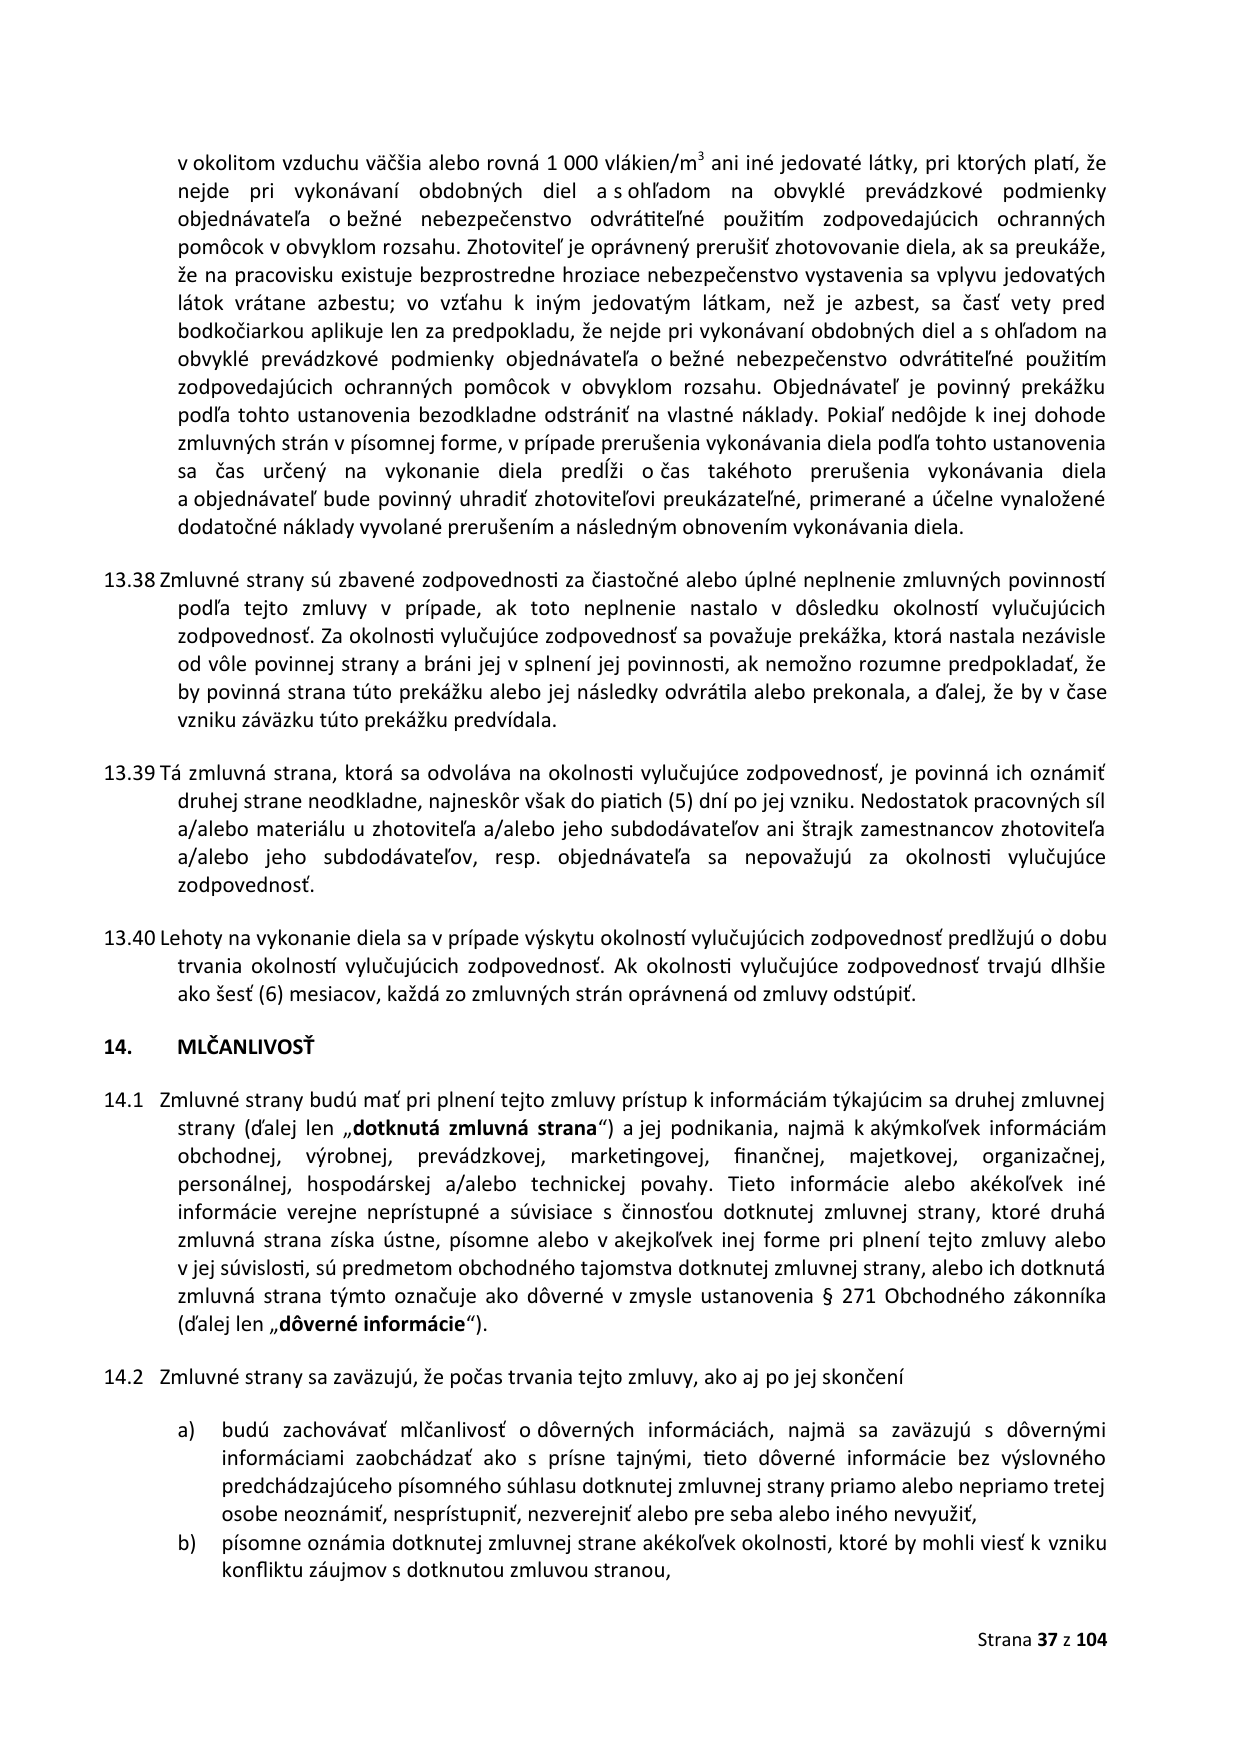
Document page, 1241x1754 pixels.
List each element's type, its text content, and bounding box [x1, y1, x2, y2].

list Zmluvné strany sa zaväzujú, že počas trvania tejto zmluvy, ako aj po jej skončení [103, 1362, 1107, 1391]
text písomne oznámia dotknutej zmluvnej strane akékoľvek okolnosti, ktoré by mohli viesť k vzniku konfliktu záujmov s dotknutou zmluvou stranou, [177, 1528, 1107, 1584]
list Tá zmluvná strana, ktorá sa odvoláva na okolnosti vylučujúce zodpovednosť, je povinná ich oznámiť druhej strane neodkladne, najneskôr však do piatich (5) dní po jej vzniku. Nedostatok pracovných síl a/alebo materiálu u zhotoviteľa a/alebo jeho subdodávateľov ani štrajk zamestnancov zhotoviteľa a/alebo jeho subdodávateľov, resp. objednávateľa sa nepovažujú za okolnosti vylučujúce zodpovednosť. [103, 758, 1107, 898]
list Lehoty na vykonanie diela sa v prípade výskytu okolností vylučujúcich zodpovednosť predlžujú o dobu trvania okolností vylučujúcich zodpovednosť. Ak okolnosti vylučujúce zodpovednosť trvajú dlhšie ako šesť (6) mesiacov, každá zo zmluvných strán oprávnená od zmluvy odstúpiť. [103, 923, 1107, 1007]
list Zmluvné strany sú zbavené zodpovednosti za čiastočné alebo úplné neplnenie zmluvných povinností podľa tejto zmluvy v prípade, ak toto neplnenie nastalo v dôsledku okolností vylučujúcich zodpovednosť. Za okolnosti vylučujúce zodpovednosť sa považuje prekážka, ktorá nastala nezávisle od vôle povinnej strany a bráni jej v splnení jej povinnosti, ak nemožno rozumne predpokladať, že by povinná strana túto prekážku alebo jej následky odvrátila alebo prekonala, a ďalej, že by v čase vzniku záväzku túto prekážku predvídala. [103, 565, 1107, 733]
list budú zachovávať mlčanlivosť o dôverných informáciách, najmä sa zaväzujú s dôvernými informáciami zaobchádzať ako s prísne tajnými, tieto dôverné informácie bez výslovného predchádzajúceho písomného súhlasu dotknutej zmluvnej strany priamo alebo nepriamo tretej osobe neoznámiť, nesprístupniť, nezverejniť alebo pre seba alebo iného nevyužiť, [177, 1416, 1107, 1528]
list Zmluvné strany budú mať pri plnení tejto zmluvy prístup k informáciám týkajúcim sa druhej zmluvnej strany (ďalej len „dotknutá zmluvná strana“) a jej podnikania, najmä k akýmkoľvek informáciám obchodnej, výrobnej, prevádzkovej, marketingovej, finančnej, majetkovej, organizačnej, personálnej, hospodárskej a/alebo technickej povahy. Tieto informácie alebo akékoľvek iné informácie verejne neprístupné a súvisiace s činnosťou dotknutej zmluvnej strany, ktoré druhá zmluvná strana získa ústne, písomne alebo v akejkoľvek inej forme pri plnení tejto zmluvy alebo v jej súvislosti, sú predmetom obchodného tajomstva dotknutej zmluvnej strany, alebo ich dotknutá zmluvná strana týmto označuje ako dôverné v zmysle ustanovenia § 271 Obchodného zákonníka (ďalej len „dôverné informácie“). [103, 1085, 1107, 1337]
subtitle MLČANLIVOSŤ [103, 1032, 1107, 1060]
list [103, 148, 1107, 540]
